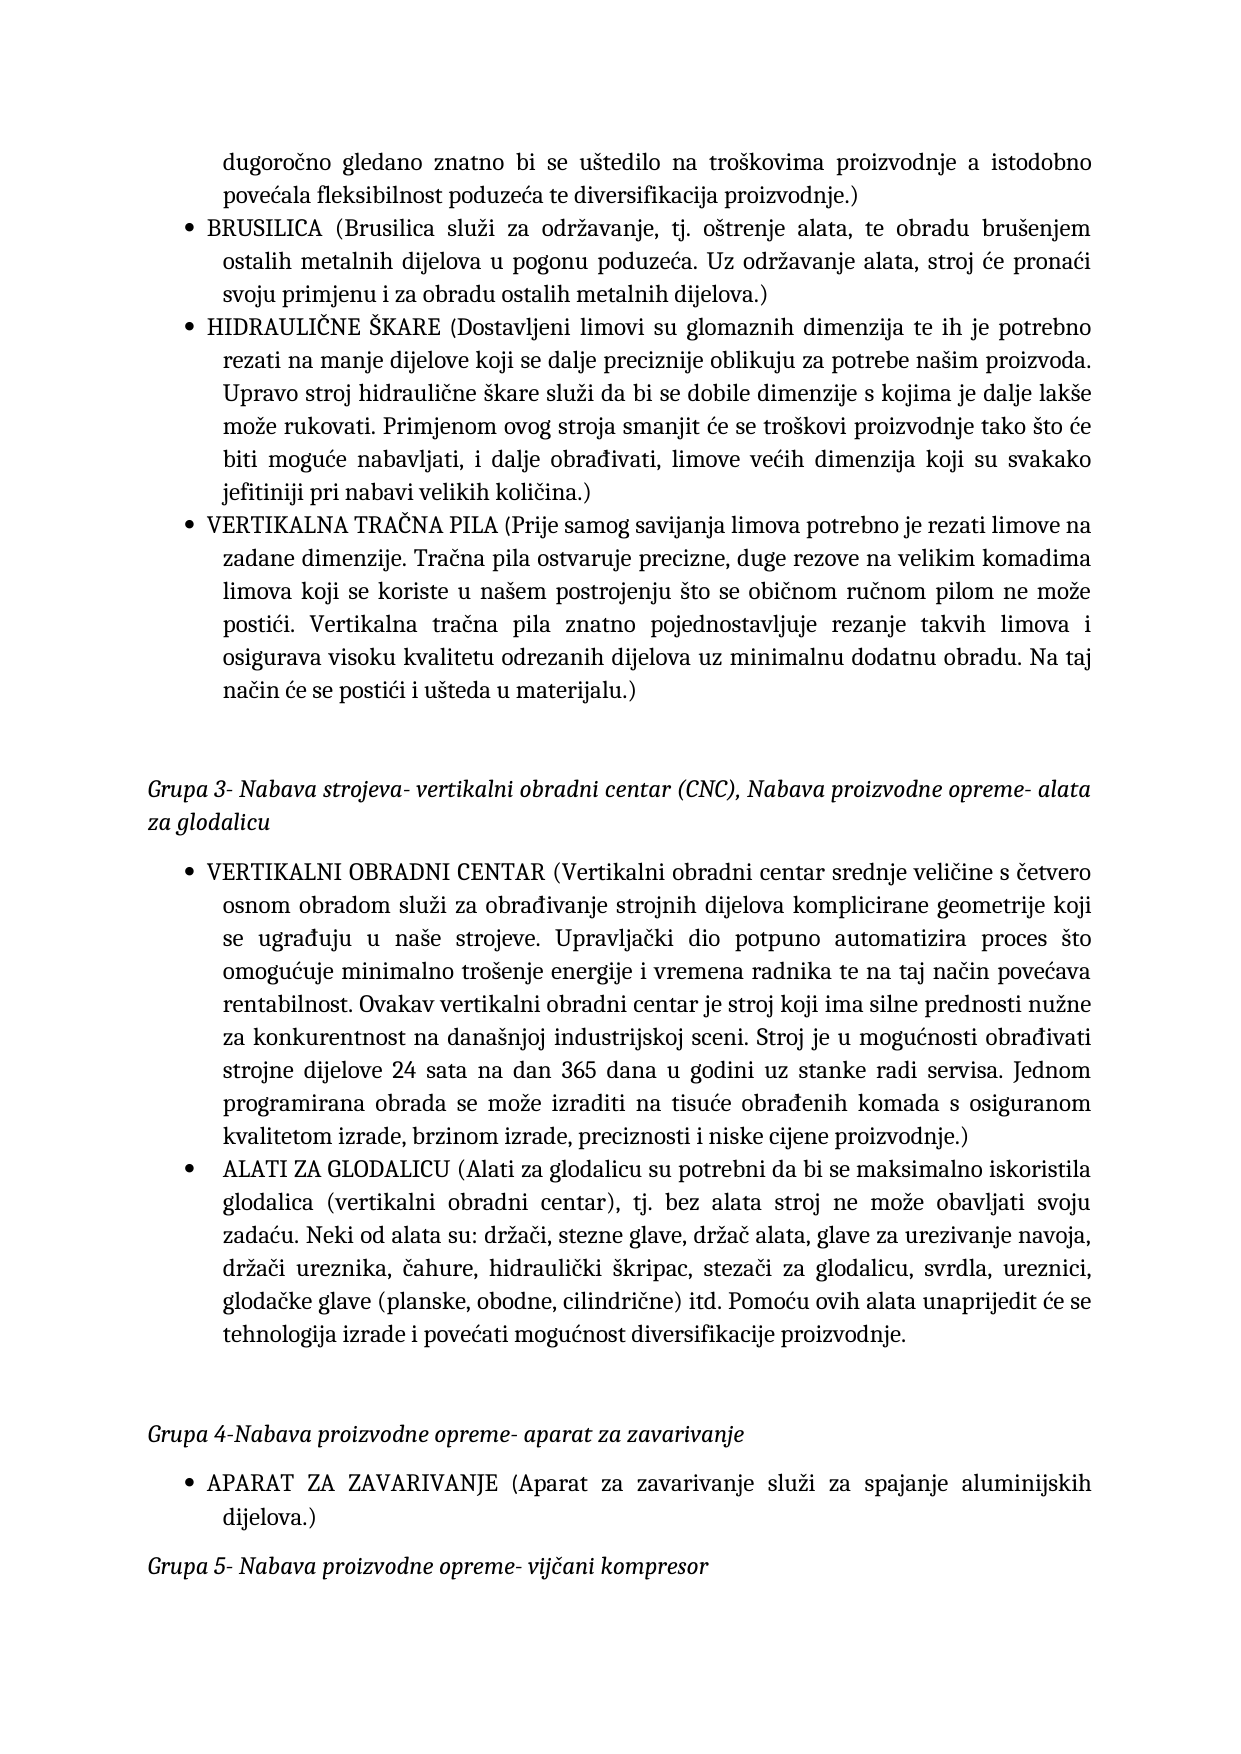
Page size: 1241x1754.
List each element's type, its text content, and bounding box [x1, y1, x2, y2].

list VERTIKALNI OBRADNI CENTAR (Vertikalni obradni centar srednje veličine s četvero osnom obradom služi za obrađivanje strojnih dijelova komplicirane geometrije koji se ugrađuju u naše strojeve. Upravljački dio potpuno automatizira proces što omogućuje minimalno trošenje energije i vremena radnika te na taj način povećava rentabilnost. Ovakav vertikalni obradni centar je stroj koji ima silne prednosti nužne za konkurentnost na današnjoj industrijskoj sceni. Stroj je u mogućnosti obrađivati strojne dijelove 24 sata na dan 365 dana u godini uz stanke radi servisa. Jednom programirana obrada se može izraditi na tisuće obrađenih komada s osiguranom kvalitetom izrade, brzinom izrade, preciznosti i niske cijene proizvodnje.) [185, 858, 1093, 1151]
list BRUSILICA (Brusilica služi za održavanje, tj. oštrenje alata, te obradu brušenjem ostalih metalnih dijelova u pogonu poduzeća. Uz održavanje alata, stroj će pronaći svoju primjenu i za obradu ostalih metalnih dijelova.) [185, 214, 1093, 308]
text Grupa 3- Nabava strojeva- vertikalni obradni centar (CNC), Nabava proizvodne opreme- alata za glodalicu [148, 775, 1093, 837]
list ALATI ZA GLODALICU (Alati za glodalicu su potrebni da bi se maksimalno iskoristila glodalica (vertikalni obradni centar), tj. bez alata stroj ne može obavljati svoju zadaću. Neki od alata su: držači, stezne glave, držač alata, glave za urezivanje navoja, držači ureznika, čahure, hidraulički škripac, stezači za glodalicu, svrdla, ureznici, glodačke glave (planske, obodne, cilindrične) itd. Pomoću ovih alata unaprijedit će se tehnologija izrade i povećati mogućnost diversifikacije proizvodnje. [185, 1155, 1093, 1349]
text Grupa 4-Nabava proizvodne opreme- aparat za zavarivanje [148, 1420, 1093, 1448]
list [185, 148, 1093, 209]
list APARAT ZA ZAVARIVANJE (Aparat za zavarivanje služi za spajanje aluminijskih dijelova.) [185, 1469, 1093, 1531]
text Grupa 5- Nabava proizvodne opreme- vijčani kompresor [148, 1552, 1093, 1581]
list VERTIKALNA TRAČNA PILA (Prije samog savijanja limova potrebno je rezati limove na zadane dimenzije. Tračna pila ostvaruje precizne, duge rezove na velikim komadima limova koji se koriste u našem postrojenju što se običnom ručnom pilom ne može postići. Vertikalna tračna pila znatno pojednostavljuje rezanje takvih limova i osigurava visoku kvalitetu odrezanih dijelova uz minimalnu dodatnu obradu. Na taj način će se postići i ušteda u materijalu.) [185, 511, 1093, 705]
list HIDRAULIČNE ŠKARE (Dostavljeni limovi su glomaznih dimenzija te ih je potrebno rezati na manje dijelove koji se dalje preciznije oblikuju za potrebe našim proizvoda. Upravo stroj hidraulične škare služi da bi se dobile dimenzije s kojima je dalje lakše može rukovati. Primjenom ovog stroja smanjit će se troškovi proizvodnje tako što će biti moguće nabavljati, i dalje obrađivati, limove većih dimenzija koji su svakako jefitiniji pri nabavi velikih količina.) [185, 313, 1093, 507]
